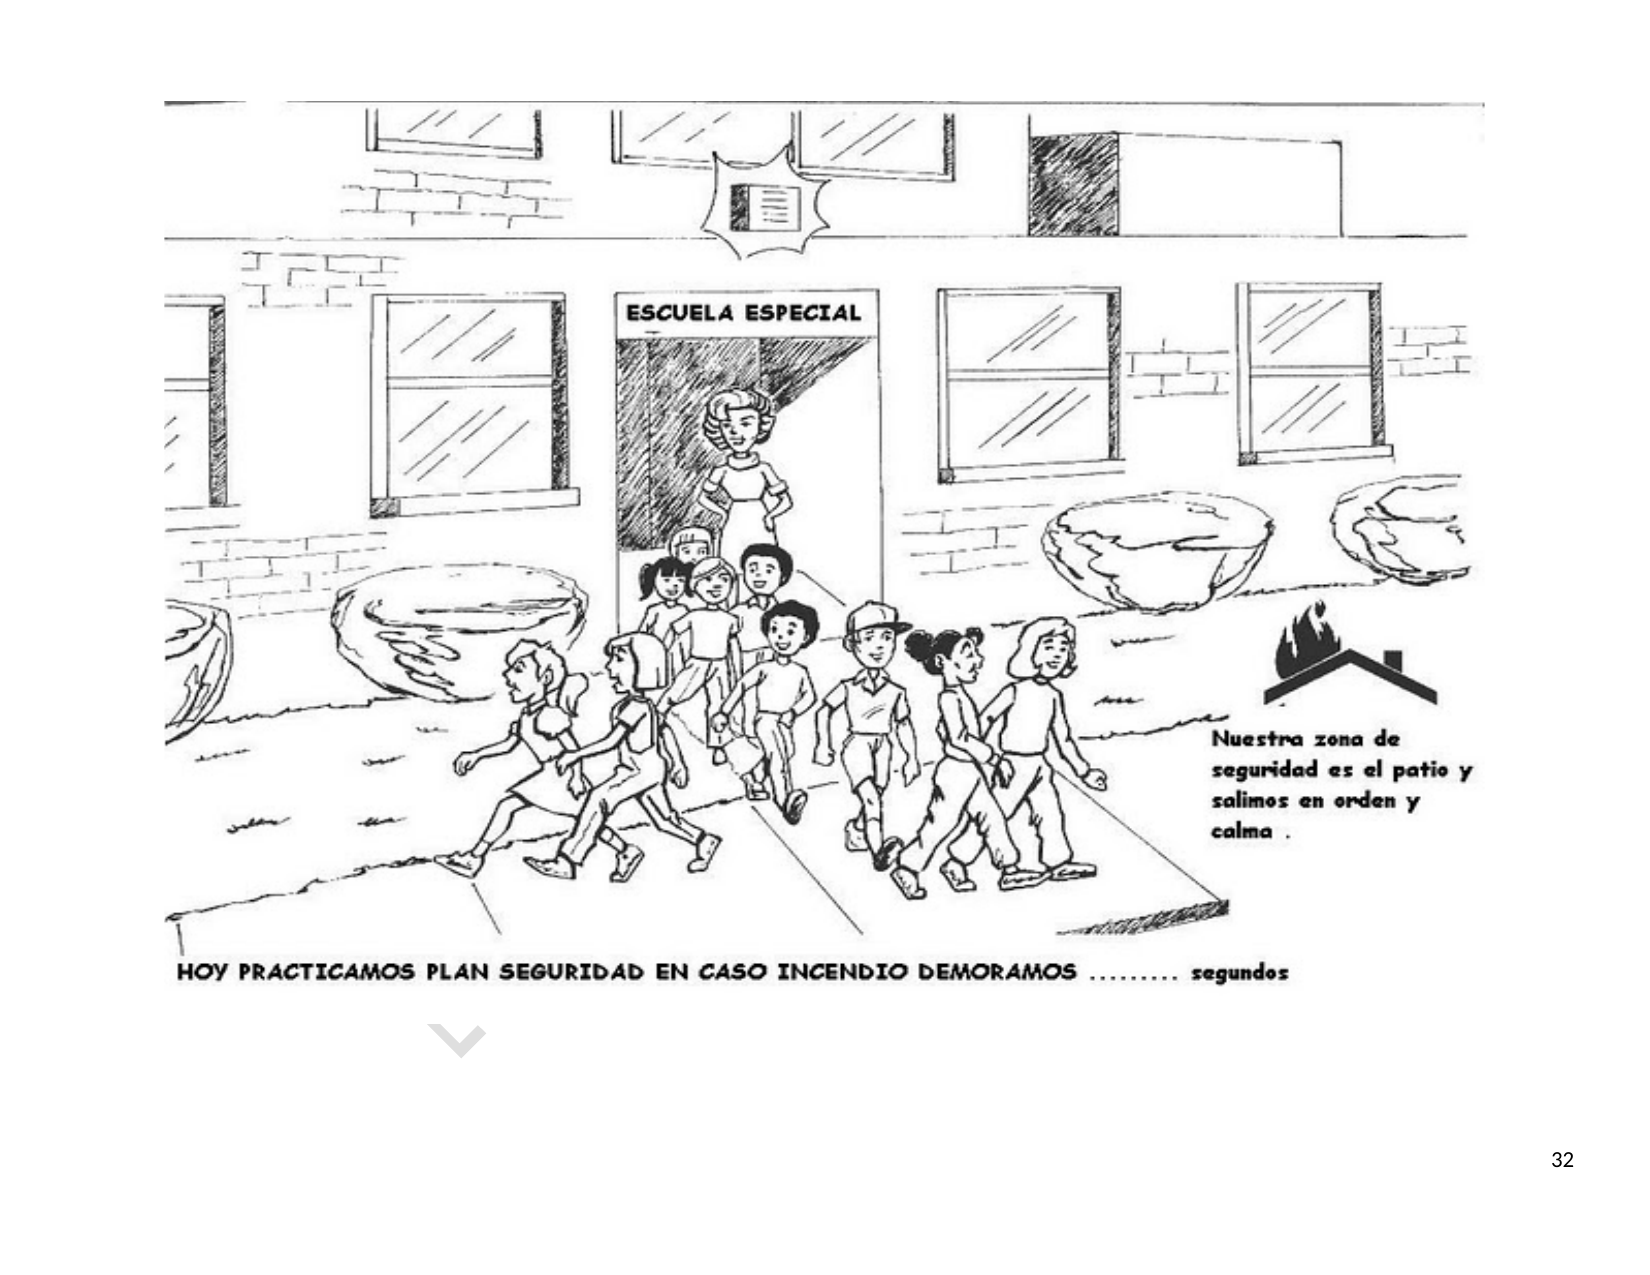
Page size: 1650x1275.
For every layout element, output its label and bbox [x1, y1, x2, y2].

picture [164, 101, 1485, 1024]
